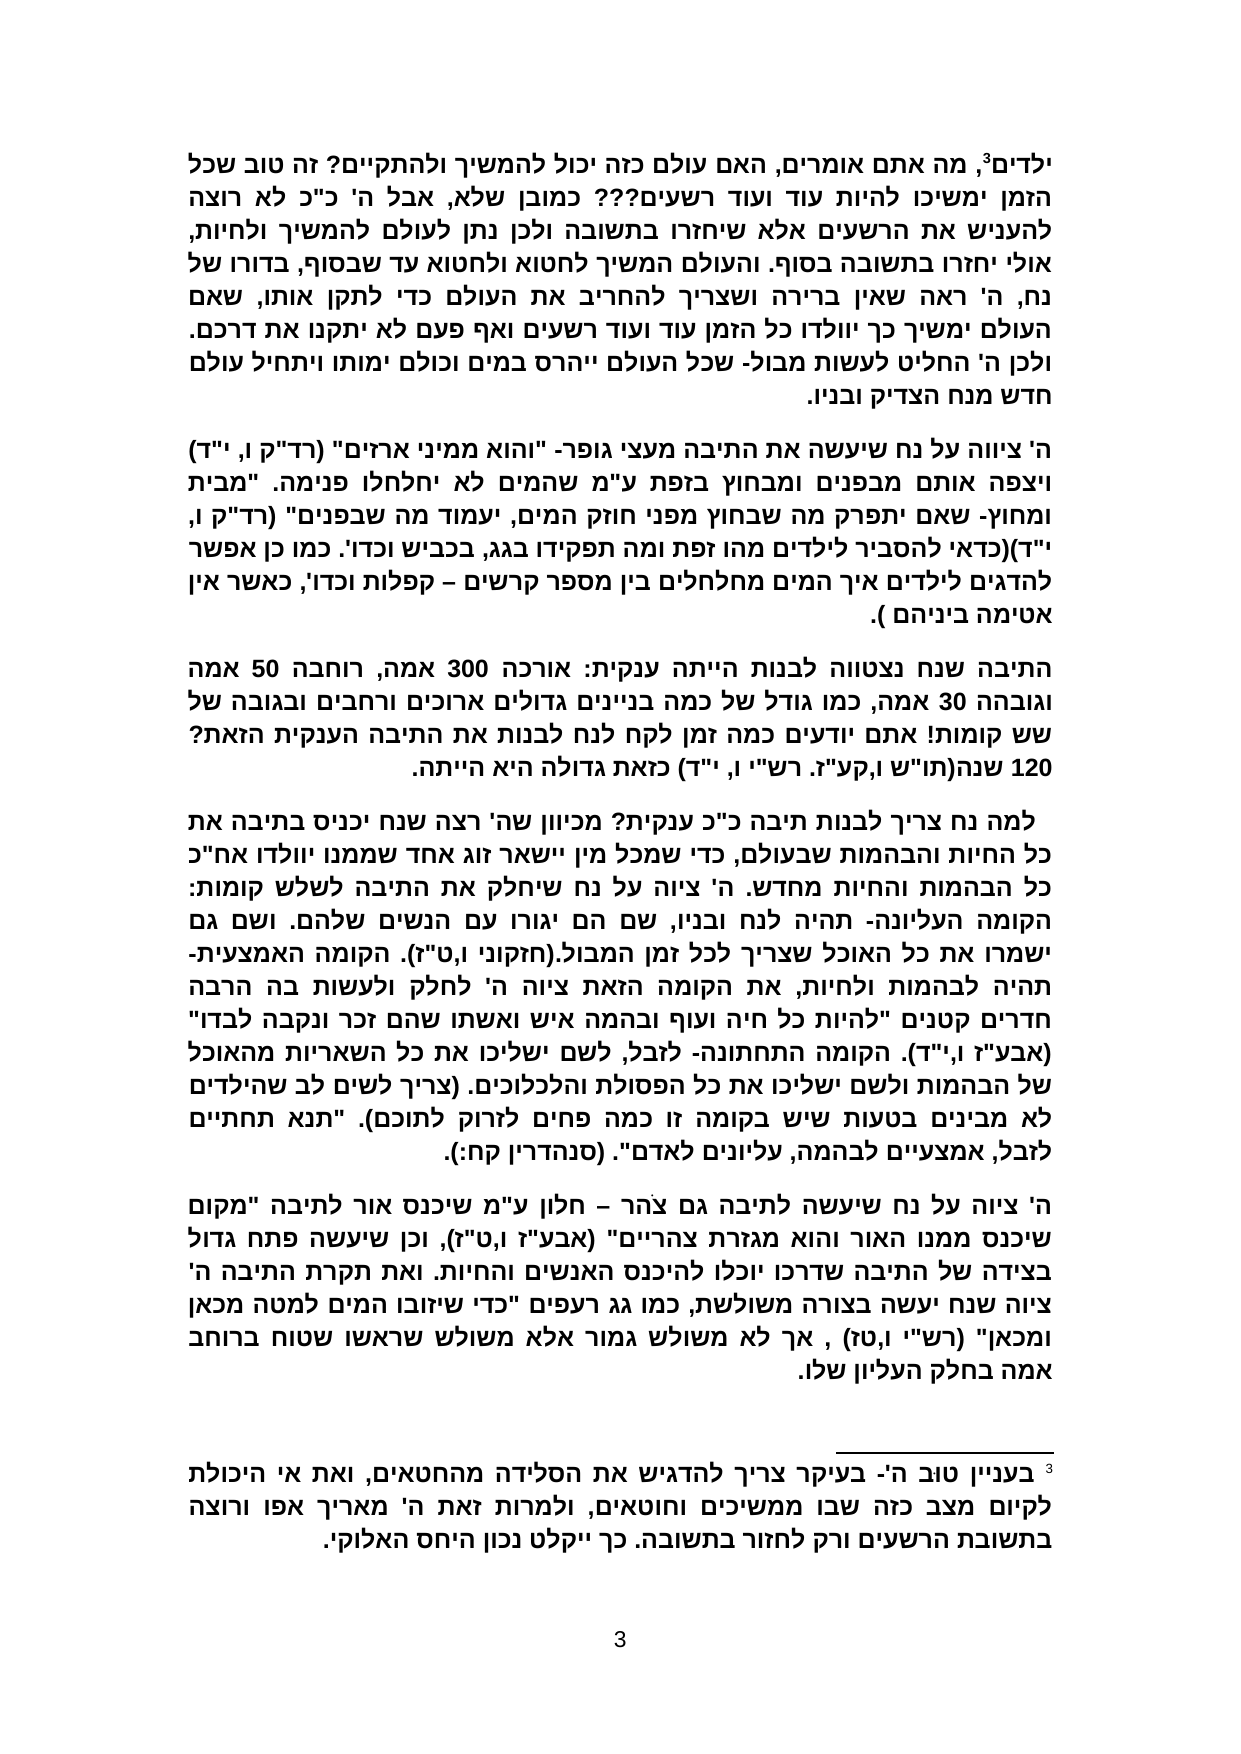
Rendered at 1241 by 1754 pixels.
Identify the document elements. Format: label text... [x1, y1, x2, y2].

text ה' ציווה על נח שיעשה את התיבה מעצי גופר- "והוא ממיני ארזים" (רד"ק ו, י"ד) ויצפה אותם מבפנים ומבחוץ בזפת ע"מ שהמים לא יחלחלו פנימה. "מבית ומחוץ- שאם יתפרק מה שבחוץ מפני חוזק המים, יעמוד מה שבפנים" (רד"ק ו, י"ד)(כדאי להסביר לילדים מהו זפת ומה תפקידו בגג, בכביש וכדו'. כמו כן אפשר להדגים לילדים איך המים מחלחלים בין מספר קרשים – קפלות וכדו', כאשר אין אטימה ביניהם ). [187, 435, 1053, 629]
text ילדים, מה אתם אומרים, האם עולם כזה יכול להמשיך ולהתקיים? זה טוב שכל הזמן ימשיכו להיות עוד ועוד רשעים??? כמובן שלא, אבל ה' כ"כ לא רוצה להעניש את הרשעים אלא שיחזרו בתשובה ולכן נתן לעולם להמשיך ולחיות, אולי יחזרו בתשובה בסוף. והעולם המשיך לחטוא ולחטוא עד שבסוף, בדורו של נח, ה' ראה שאין ברירה ושצריך להחריב את העולם כדי לתקן אותו, שאם העולם ימשיך כך יוולדו כל הזמן עוד ועוד רשעים ואף פעם לא יתקנו את דרכם. ולכן ה' החליט לעשות מבול- שכל העולם ייהרס במים וכולם ימותו ויתחיל עולם חדש מנח הצדיק ובניו. [187, 150, 1053, 410]
text ה' ציוה על נח שיעשה לתיבה גם צֹהר – חלון ע"מ שיכנס אור לתיבה "מקום שיכנס ממנו האור והוא מגזרת צהריים" (אבע"ז ו,ט"ז), וכן שיעשה פתח גדול בצידה של התיבה שדרכו יוכלו להיכנס האנשים והחיות. ואת תקרת התיבה ה' ציוה שנח יעשה בצורה משולשת, כמו גג רעפים "כדי שיזובו המים למטה מכאן ומכאן" (רש"י ו,טז) , אך לא משולש גמור אלא משולש שראשו שטוח ברוחב אמה בחלק העליון שלו. [187, 1191, 1053, 1385]
text למה נח צריך לבנות תיבה כ"כ ענקית? מכיוון שה' רצה שנח יכניס בתיבה את כל החיות והבהמות שבעולם, כדי שמכל מין יישאר זוג אחד שממנו יוולדו אח"כ כל הבהמות והחיות מחדש. ה' ציוה על נח שיחלק את התיבה לשלש קומות: הקומה העליונה- תהיה לנח ובניו, שם הם יגורו עם הנשים שלהם. ושם גם ישמרו את כל האוכל שצריך לכל זמן המבול.(חזקוני ו,ט"ז). הקומה האמצעית- תהיה לבהמות ולחיות, את הקומה הזאת ציוה ה' לחלק ולעשות בה הרבה חדרים קטנים "להיות כל חיה ועוף ובהמה איש ואשתו שהם זכר ונקבה לבדו" (אבע"ז ו,י"ד). הקומה התחתונה- לזבל, לשם ישליכו את כל השאריות מהאוכל של הבהמות ולשם ישליכו את כל הפסולת והלכלוכים. (צריך לשים לב שהילדים לא מבינים בטעות שיש בקומה זו כמה פחים לזרוק לתוכם). "תנא תחתיים לזבל, אמצעיים לבהמה, עליונים לאדם". (סנהדרין קח:). [187, 807, 1053, 1166]
text התיבה שנח נצטווה לבנות הייתה ענקית: אורכה 300 אמה, רוחבה 50 אמה וגובהה 30 אמה, כמו גודל של כמה בניינים גדולים ארוכים ורחבים ובגובה של שש קומות! אתם יודעים כמה זמן לקח לנח לבנות את התיבה הענקית הזאת? 120 שנה(תו"ש ו,קע"ז. רש"י ו, י"ד) כזאת גדולה היא הייתה. [187, 654, 1053, 782]
